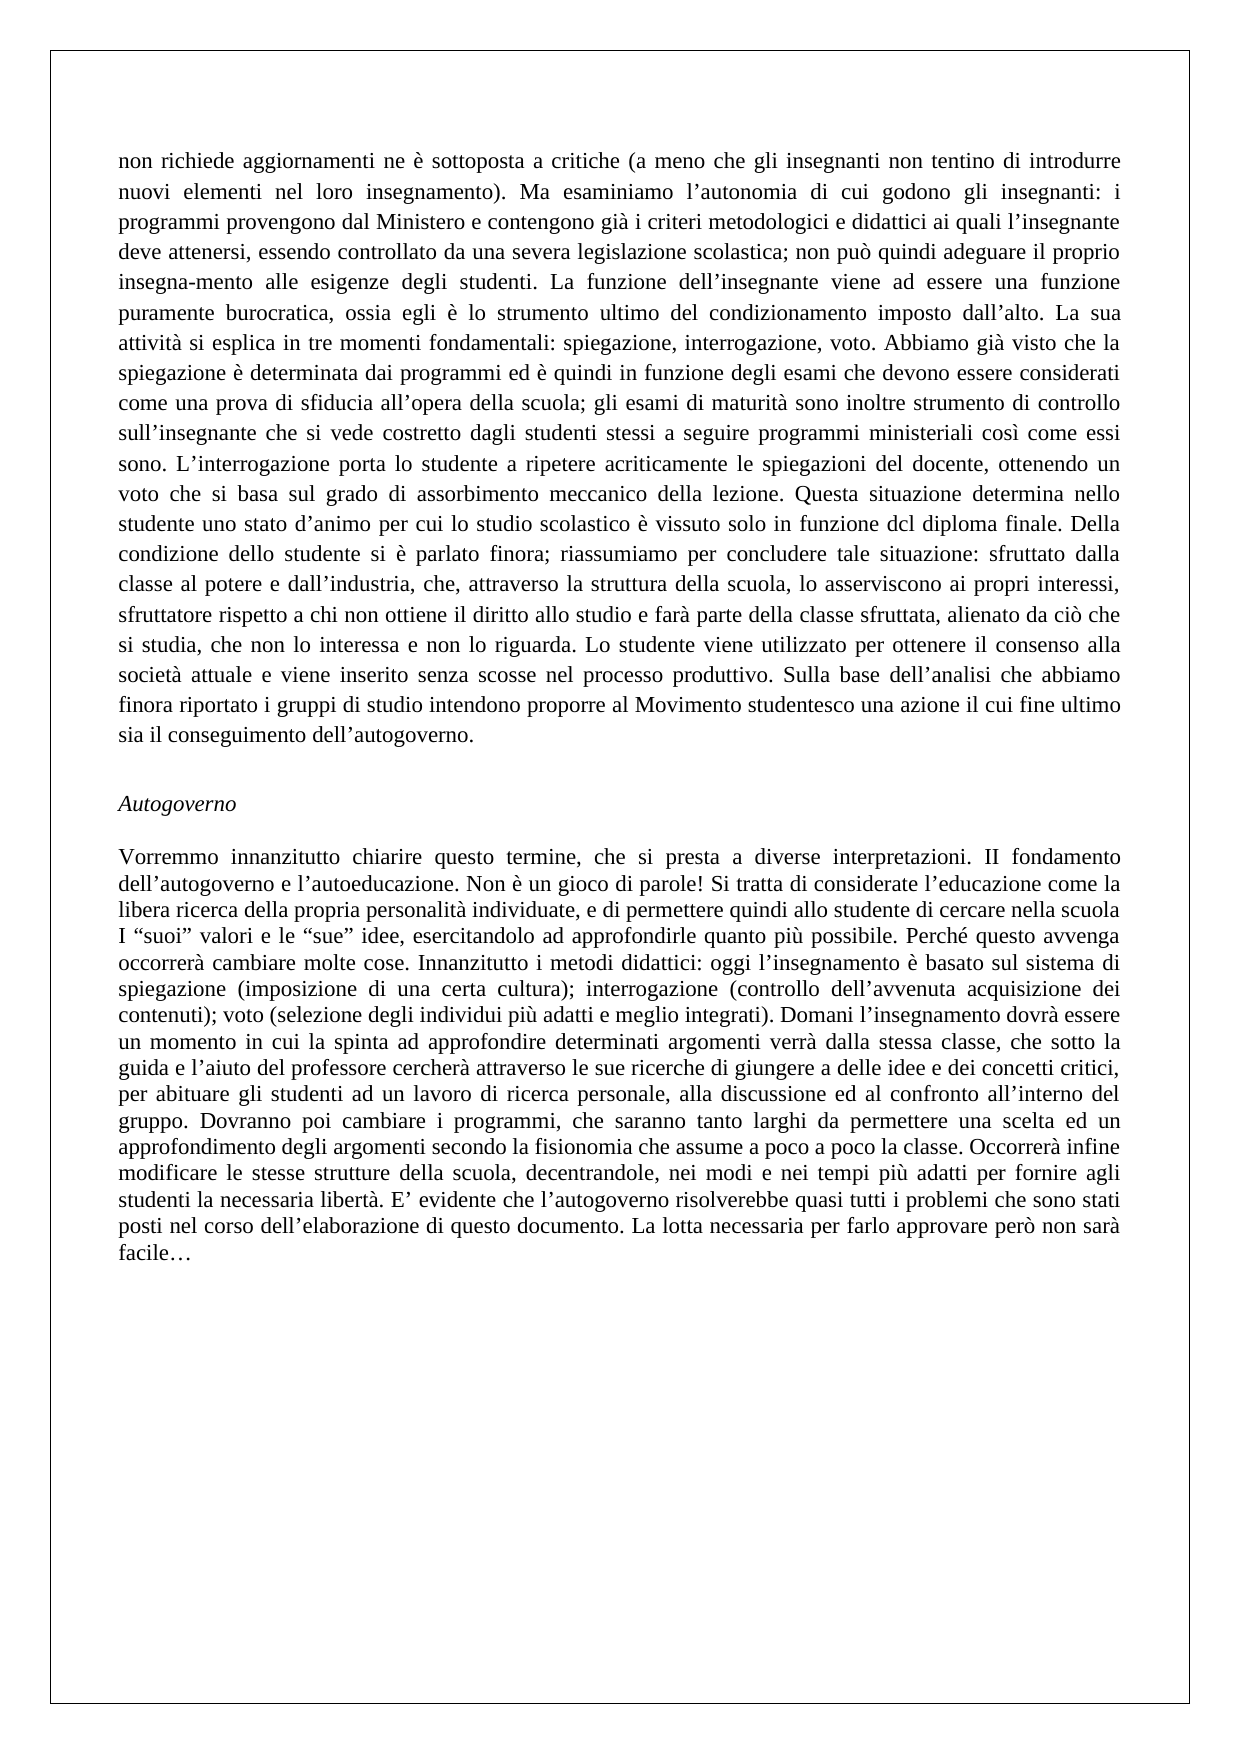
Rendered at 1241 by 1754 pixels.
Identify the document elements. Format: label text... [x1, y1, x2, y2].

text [118, 147, 1122, 748]
text Autogoverno [118, 791, 1122, 817]
text Vorremmo innanzitutto chiarire questo termine, che si presta a diverse interpretazioni. II fondamento dell’autogoverno e l’autoeducazione. Non è un gioco di parole! Si tratta di considerate l’educazione come la libera ricerca della propria personalità individuate, e di permettere quindi allo studente di cercare nella scuola I “suoi” valori e le “sue” idee, esercitandolo ad approfondirle quanto più possibile. Perché questo avvenga occorrerà cambiare molte cose. Innanzitutto i metodi didattici: oggi l’insegnamento è basato sul sistema di spiegazione (imposizione di una certa cultura); interrogazione (controllo dell’avvenuta acquisizione dei contenuti); voto (selezione degli individui più adatti e meglio integrati). Domani l’insegnamento dovrà essere un momento in cui la spinta ad approfondire determinati argomenti verrà dalla stessa classe, che sotto la guida e l’aiuto del professore cercherà attraverso le sue ricerche di giungere a delle idee e dei concetti critici, per abituare gli studenti ad un lavoro di ricerca personale, alla discussione ed al confronto all’interno del gruppo. Dovranno poi cambiare i programmi, che saranno tanto larghi da permettere una scelta ed un approfondimento degli argomenti secondo la fisionomia che assume a poco a poco la classe. Occorrerà infine modificare le stesse strutture della scuola, decentrandole, nei modi e nei tempi più adatti per fornire agli studenti la necessaria libertà. E’ evidente che l’autogoverno risolverebbe quasi tutti i problemi che sono stati posti nel corso dell’elaborazione di questo documento. La lotta necessaria per farlo approvare però non sarà facile… [118, 843, 1122, 1265]
